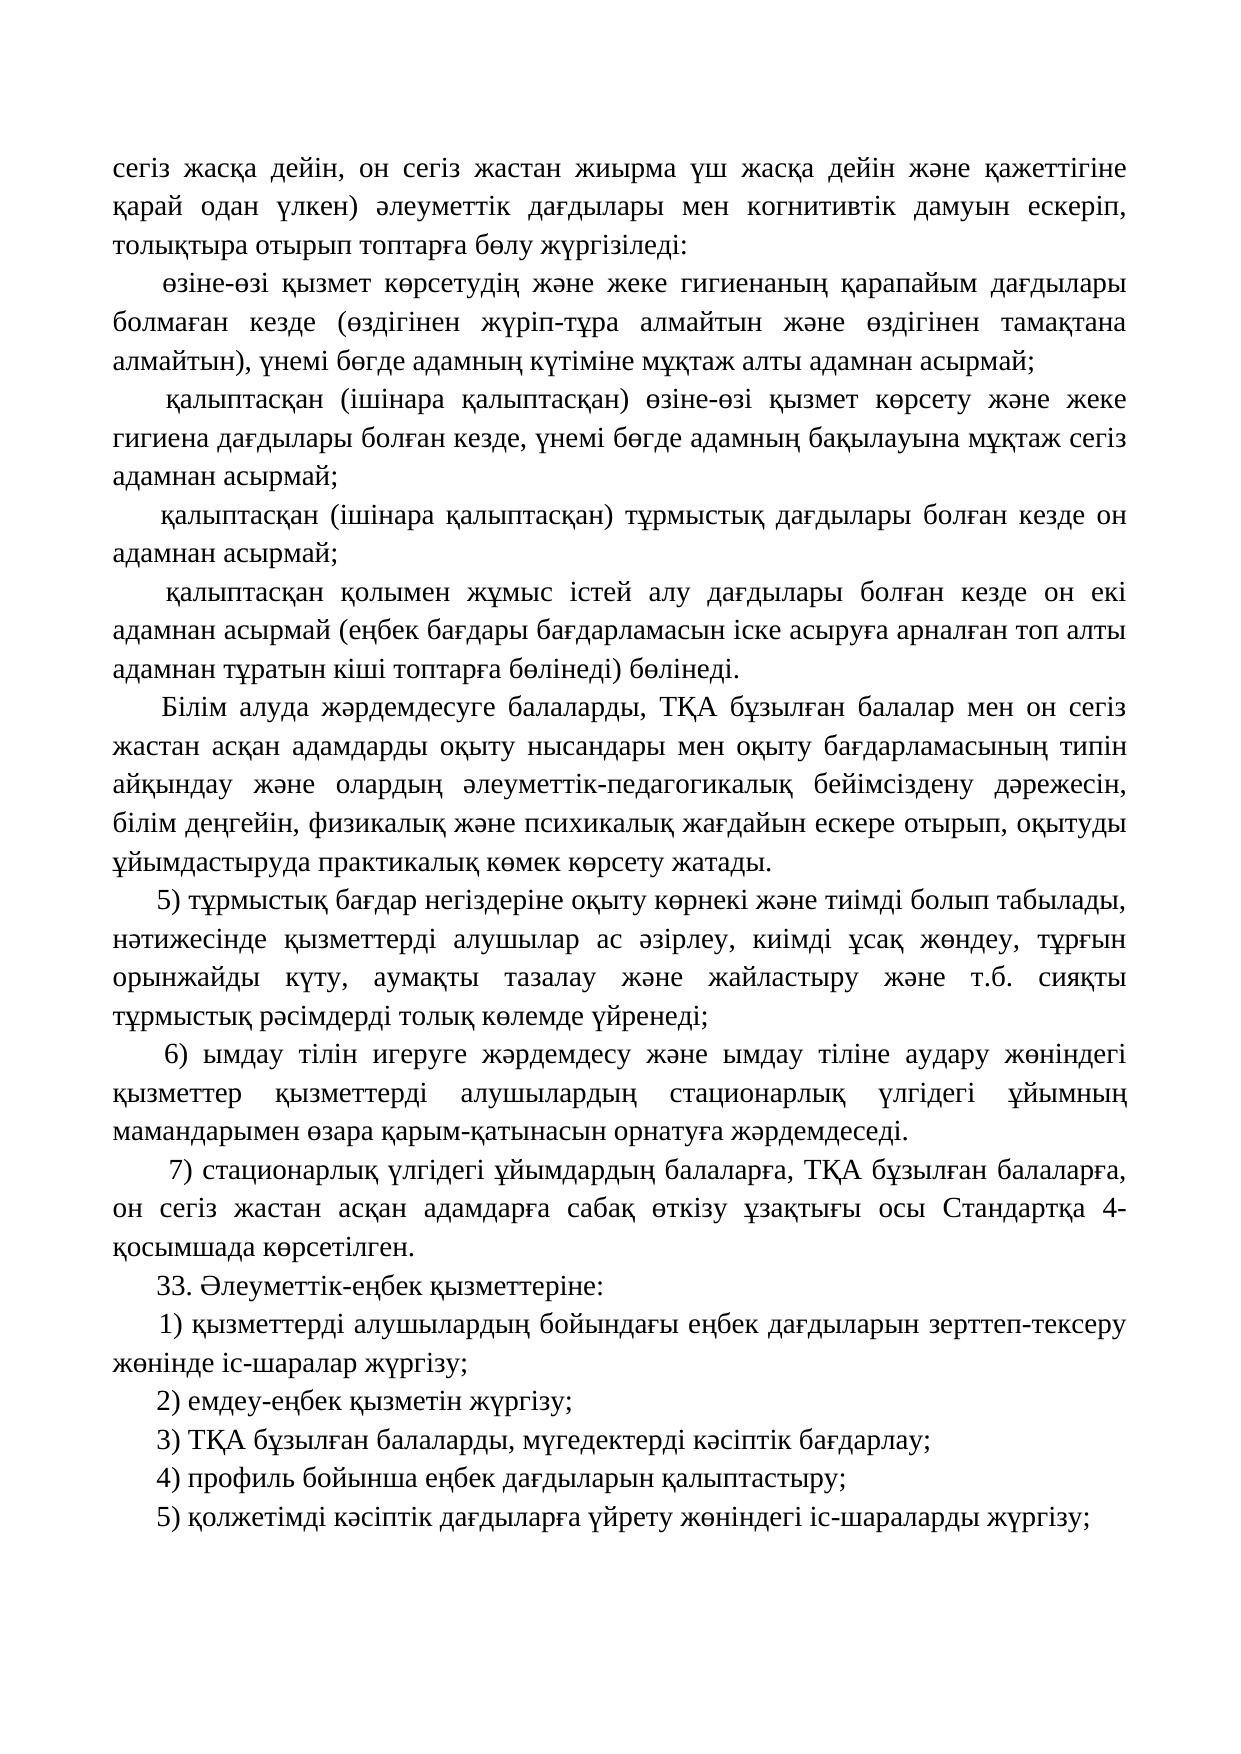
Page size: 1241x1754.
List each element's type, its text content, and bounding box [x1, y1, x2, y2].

text қалыптасқан (ішінара қалыптасқан) өзіне-өзі қызмет көрсету және жеке гигиена дағдылары болған кезде, үнемі бөгде адамның бақылауына мұқтаж сегіз адамнан асырмай; [112, 381, 1128, 492]
text қалыптасқан қолымен жұмыс істей алу дағдылары болған кезде он екі адамнан асырмай (еңбек бағдары бағдарламасын іске асыруға арналған топ алты адамнан тұратын кіші топтарға бөлінеді) бөлінеді. [112, 574, 1128, 684]
text 3) ТҚА бұзылған балаларды, мүгедектерді кәсіптік бағдарлау; [112, 1422, 1128, 1455]
text 33. Әлеуметтік-еңбек қызметтеріне: [112, 1268, 1128, 1301]
text 4) профиль бойынша еңбек дағдыларын қалыптастыру; [112, 1460, 1128, 1494]
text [112, 150, 1128, 261]
text 6) ымдау тілін игеруге жәрдемдесу және ымдау тіліне аудару жөніндегі қызметтер қызметтерді алушылардың стационарлық үлгідегі ұйымның мамандарымен өзара қарым-қатынасын орнатуға жәрдемдеседі. [112, 1036, 1128, 1147]
text өзіне-өзі қызмет көрсетудің және жеке гигиенаның қарапайым дағдылары болмаған кезде (өздігінен жүріп-тұра алмайтын және өздігінен тамақтана алмайтын), үнемі бөгде адамның күтіміне мұқтаж алты адамнан асырмай; [112, 266, 1128, 376]
text 5) тұрмыстық бағдар негіздеріне оқыту көрнекі және тиімді болып табылады, нәтижесінде қызметтерді алушылар ас әзірлеу, киімді ұсақ жөндеу, тұрғын орынжайды күту, аумақты тазалау және жайластыру және т.б. сияқты тұрмыстық рәсімдерді толық көлемде үйренеді; [112, 882, 1128, 1031]
text 7) стационарлық үлгідегі ұйымдардың балаларға, ТҚА бұзылған балаларға, он сегіз жастан асқан адамдарға сабақ өткізу ұзақтығы осы Стандартқа 4-қосымшада көрсетілген. [112, 1152, 1128, 1263]
text Білім алуда жәрдемдесуге балаларды, ТҚА бұзылған балалар мен он сегіз жастан асқан адамдарды оқыту нысандары мен оқыту бағдарламасының типін айқындау және олардың әлеуметтік-педагогикалық бейімсіздену дәрежесін, білім деңгейін, физикалық және психикалық жағдайын ескере отырып, оқытуды ұйымдастыруда практикалық көмек көрсету жатады. [112, 689, 1128, 877]
text 2) емдеу-еңбек қызметін жүргізу; [112, 1383, 1128, 1417]
text қалыптасқан (ішінара қалыптасқан) тұрмыстық дағдылары болған кезде он адамнан асырмай; [112, 497, 1128, 569]
text 5) қолжетімді кәсіптік дағдыларға үйрету жөніндегі іс-шараларды жүргізу; [112, 1499, 1128, 1532]
text 1) қызметтерді алушылардың бойындағы еңбек дағдыларын зерттеп-тексеру жөнінде іс-шаралар жүргізу; [112, 1306, 1128, 1378]
